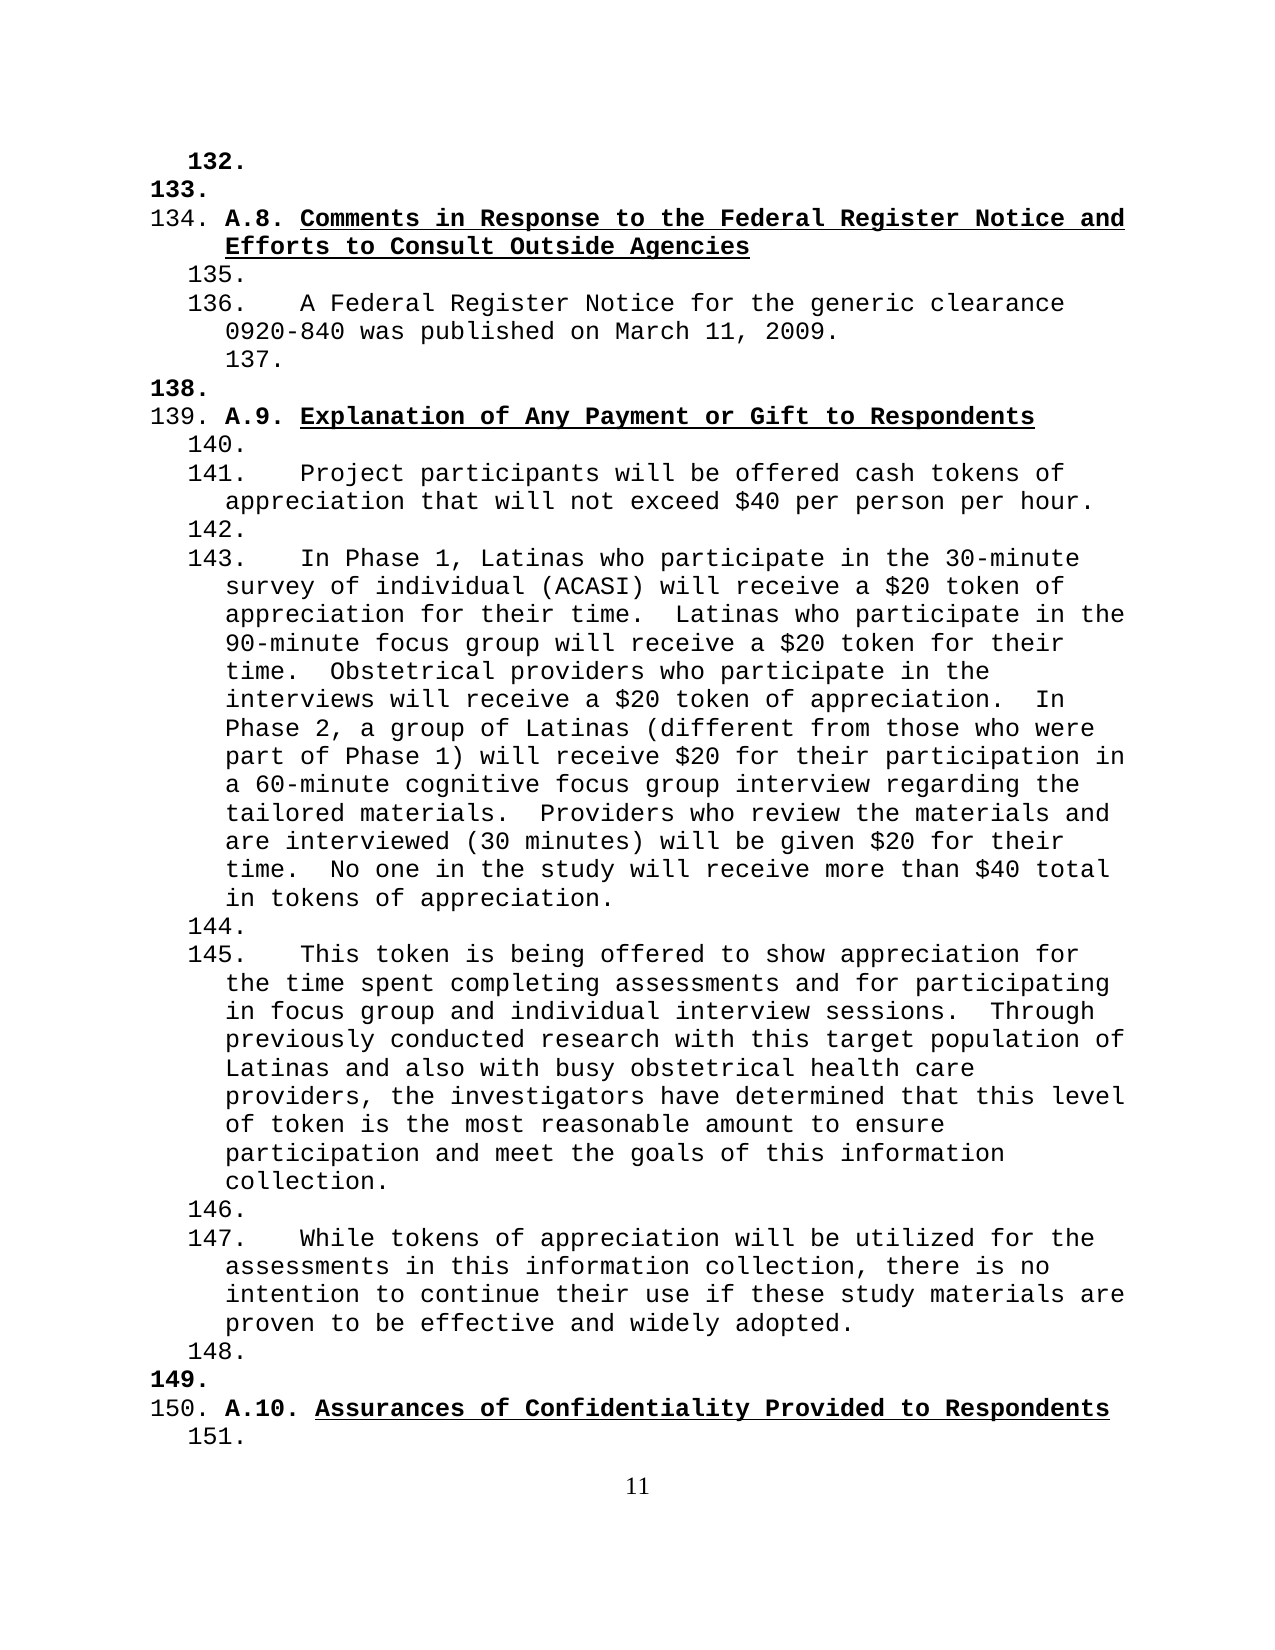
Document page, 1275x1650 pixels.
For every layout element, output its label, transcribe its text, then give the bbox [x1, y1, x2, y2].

text In Phase 1, Latinas who participate in the 30-minute survey of individual (ACASI) will receive a $20 token of appreciation for their time. Latinas who participate in the 90-minute focus group will receive a $20 token for their time. Obstetrical providers who participate in the interviews will receive a $20 token of appreciation. In Phase 2, a group of Latinas (different from those who were part of Phase 1) will receive $20 for their participation in a 60-minute cognitive focus group interview regarding the tailored materials. Providers who review the materials and are interviewed (30 minutes) will be given $20 for their time. No one in the study will receive more than $40 total in tokens of appreciation. [187, 545, 1125, 914]
text This token is being offered to show appreciation for the time spent completing assessments and for participating in focus group and individual interview sessions. Through previously conducted research with this target population of Latinas and also with busy obstetrical health care providers, the investigators have determined that this level of token is the most reasonable amount to ensure participation and meet the goals of this information collection. [187, 942, 1125, 1197]
text Project participants will be offered cash tokens of appreciation that will not exceed $40 per person per hour. [187, 460, 1125, 517]
text A.8. Comments in Response to the Federal Register Notice and Efforts to Consult Outside Agencies [150, 205, 1125, 262]
text A Federal Register Notice for the generic clearance 0920-840 was published on March 11, 2009. [187, 290, 1125, 347]
text While tokens of appreciation will be utilized for the assessments in this information collection, there is no intention to continue their use if these study materials are proven to be effective and widely adopted. [187, 1225, 1125, 1339]
text A.10. Assurances of Confidentiality Provided to Respondents [150, 1395, 1125, 1424]
text A.9. Explanation of Any Payment or Gift to Respondents [150, 404, 1125, 432]
